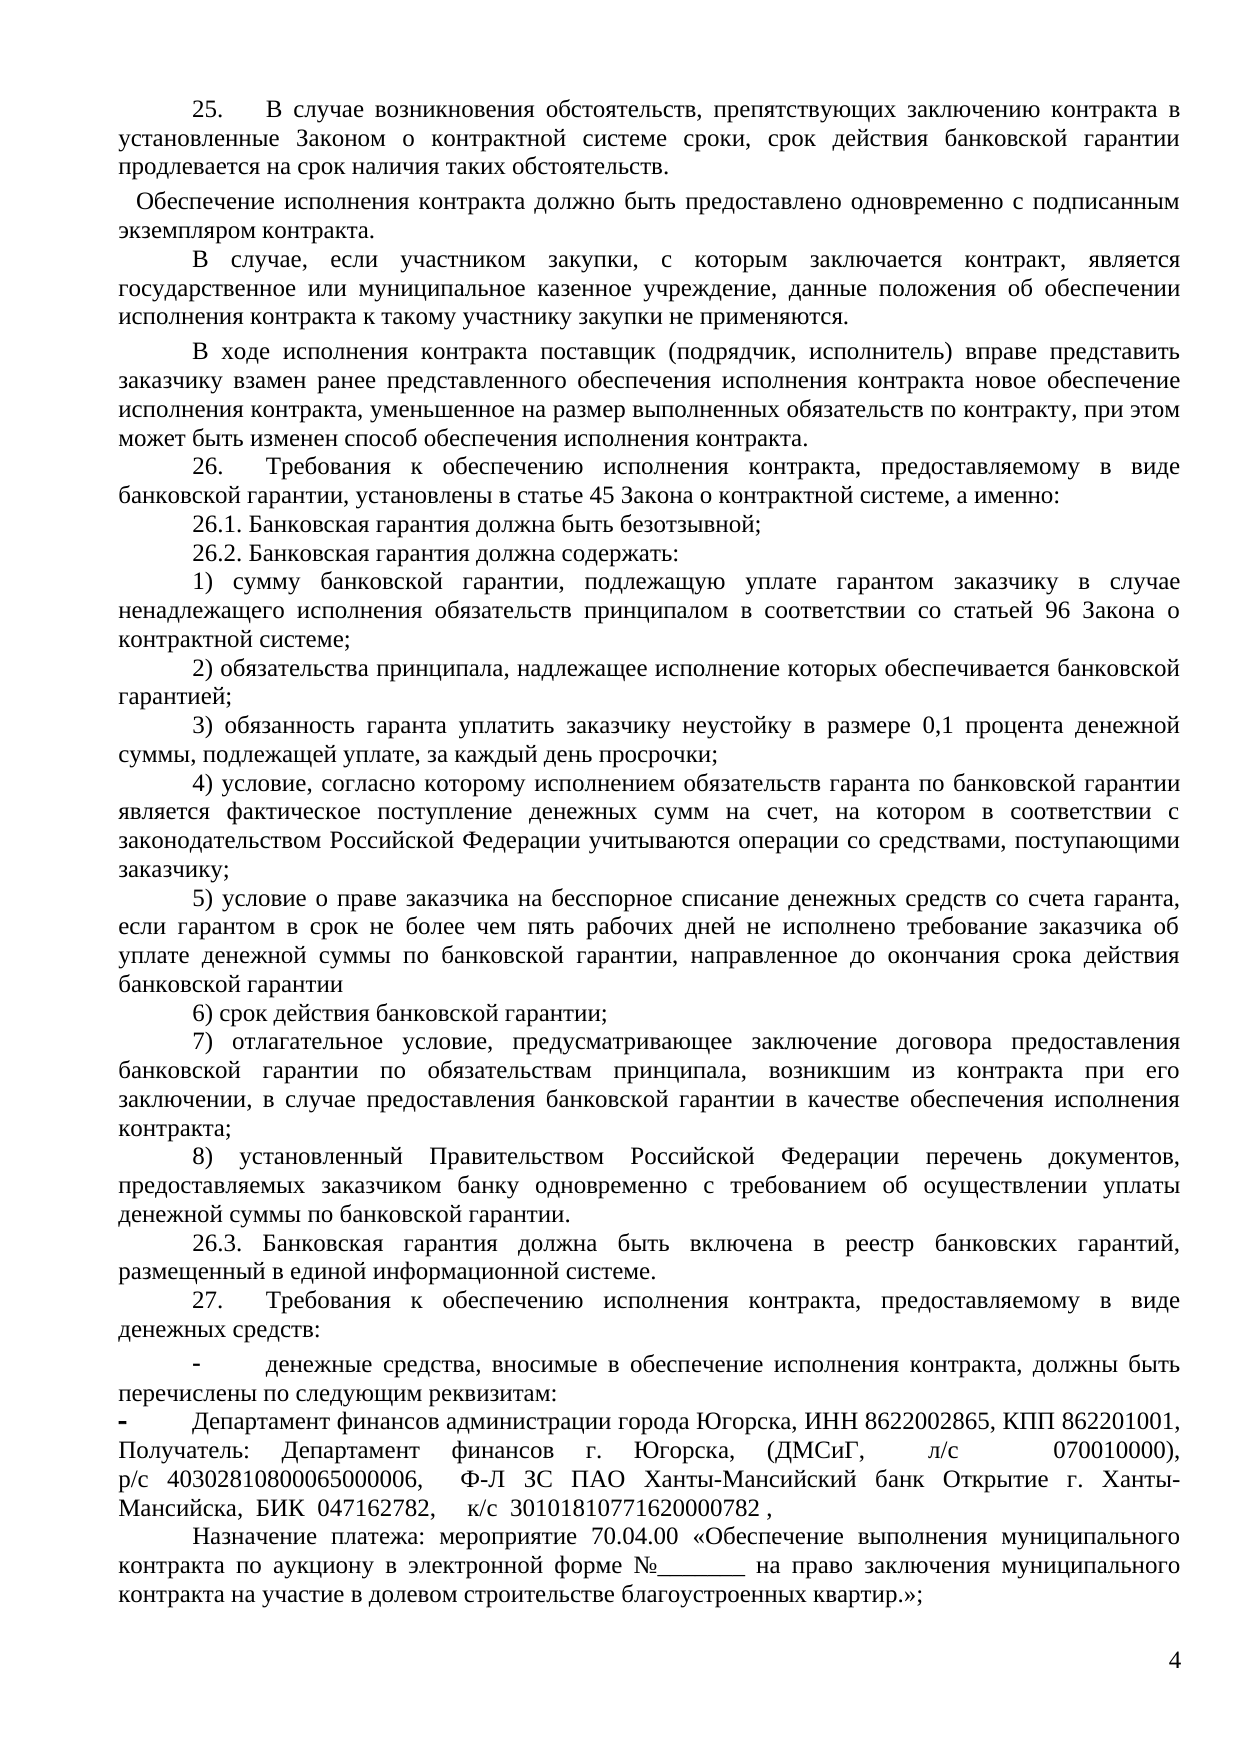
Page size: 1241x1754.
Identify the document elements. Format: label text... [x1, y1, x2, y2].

text 25. В случае возникновения обстоятельств, препятствующих заключению контракта в установленные Законом о контрактной системе сроки, срок действия банковской гарантии продлевается на срок наличия таких обстоятельств. [118, 94, 1181, 180]
subtitle 1) сумму банковской гарантии, подлежащую уплате гарантом заказчику в случае ненадлежащего исполнения обязательств принципалом в соответствии со статьей 96 Закона о контрактной системе; [118, 566, 1181, 653]
subtitle Обеспечение исполнения контракта должно быть предоставлено одновременно с подписанным экземпляром контракта. [118, 186, 1181, 244]
subtitle 26.3. Банковская гарантия должна быть включена в реестр банковских гарантий, размещенный в единой информационной системе. [118, 1228, 1181, 1285]
subtitle 5) условие о праве заказчика на бесспорное списание денежных средств со счета гаранта, если гарантом в срок не более чем пять рабочих дней не исполнено требование заказчика об уплате денежной суммы по банковской гарантии, направленное до окончания срока действия банковской гарантии [118, 883, 1181, 998]
subtitle 26.1. Банковская гарантия должна быть безотзывной; [118, 509, 1181, 538]
subtitle 8) установленный Правительством Российской Федерации перечень документов, предоставляемых заказчиком банку одновременно с требованием об осуществлении уплаты денежной суммы по банковской гарантии. [118, 1141, 1181, 1228]
text В случае, если участником закупки, с которым заключается контракт, является государственное или муниципальное казенное учреждение, данные положения об обеспечении исполнения контракта к такому участнику закупки не применяются. [118, 244, 1181, 330]
text 27. Требования к обеспечению исполнения контракта, предоставляемому в виде денежных средств: [118, 1285, 1181, 1343]
subtitle 2) обязательства принципала, надлежащее исполнение которых обеспечивается банковской гарантией; [118, 653, 1181, 710]
subtitle 3) обязанность гаранта уплатить заказчику неустойку в размере 0,1 процента денежной суммы, подлежащей уплате, за каждый день просрочки; [118, 710, 1181, 768]
subtitle 4) условие, согласно которому исполнением обязательств гаранта по банковской гарантии является фактическое поступление денежных сумм на счет, на котором в соответствии с законодательством Российской Федерации учитываются операции со средствами, поступающими заказчику; [118, 768, 1181, 883]
subtitle 26.2. Банковская гарантия должна содержать: [118, 538, 1181, 566]
subtitle 6) срок действия банковской гарантии; [118, 998, 1181, 1026]
text Назначение платежа: мероприятие 70.04.00 «Обеспечение выполнения муниципального контракта по аукциону в электронной форме №_______ на право заключения муниципального контракта на участие в долевом строительстве благоустроенных квартир.»; [118, 1521, 1181, 1608]
list В ходе исполнения контракта поставщик (подрядчик, исполнитель) вправе представить заказчику взамен ранее представленного обеспечения исполнения контракта новое обеспечение исполнения контракта, уменьшенное на размер выполненных обязательств по контракту, при этом может быть изменен способ обеспечения исполнения контракта. [118, 336, 1181, 451]
list Департамент финансов администрации города Югорска, ИНН 8622002865, КПП 862201001, Получатель: Департамент финансов г. Югорска, (ДМСиГ, л/с 070010000), р/с 40302810800065000006, Ф-Л ЗС ПАО Ханты-Мансийский банк Открытие г. Ханты-Мансийска, БИК 047162782, к/с 30101810771620000782 , [118, 1406, 1181, 1521]
subtitle 7) отлагательное условие, предусматривающее заключение договора предоставления банковской гарантии по обязательствам принципала, возникшим из контракта при его заключении, в случае предоставления банковской гарантии в качестве обеспечения исполнения контракта; [118, 1026, 1181, 1141]
subtitle денежные средства, вносимые в обеспечение исполнения контракта, должны быть перечислены по следующим реквизитам: [118, 1349, 1181, 1406]
subtitle 26. Требования к обеспечению исполнения контракта, предоставляемому в виде банковской гарантии, установлены в статье 45 Закона о контрактной системе, а именно: [118, 451, 1181, 509]
